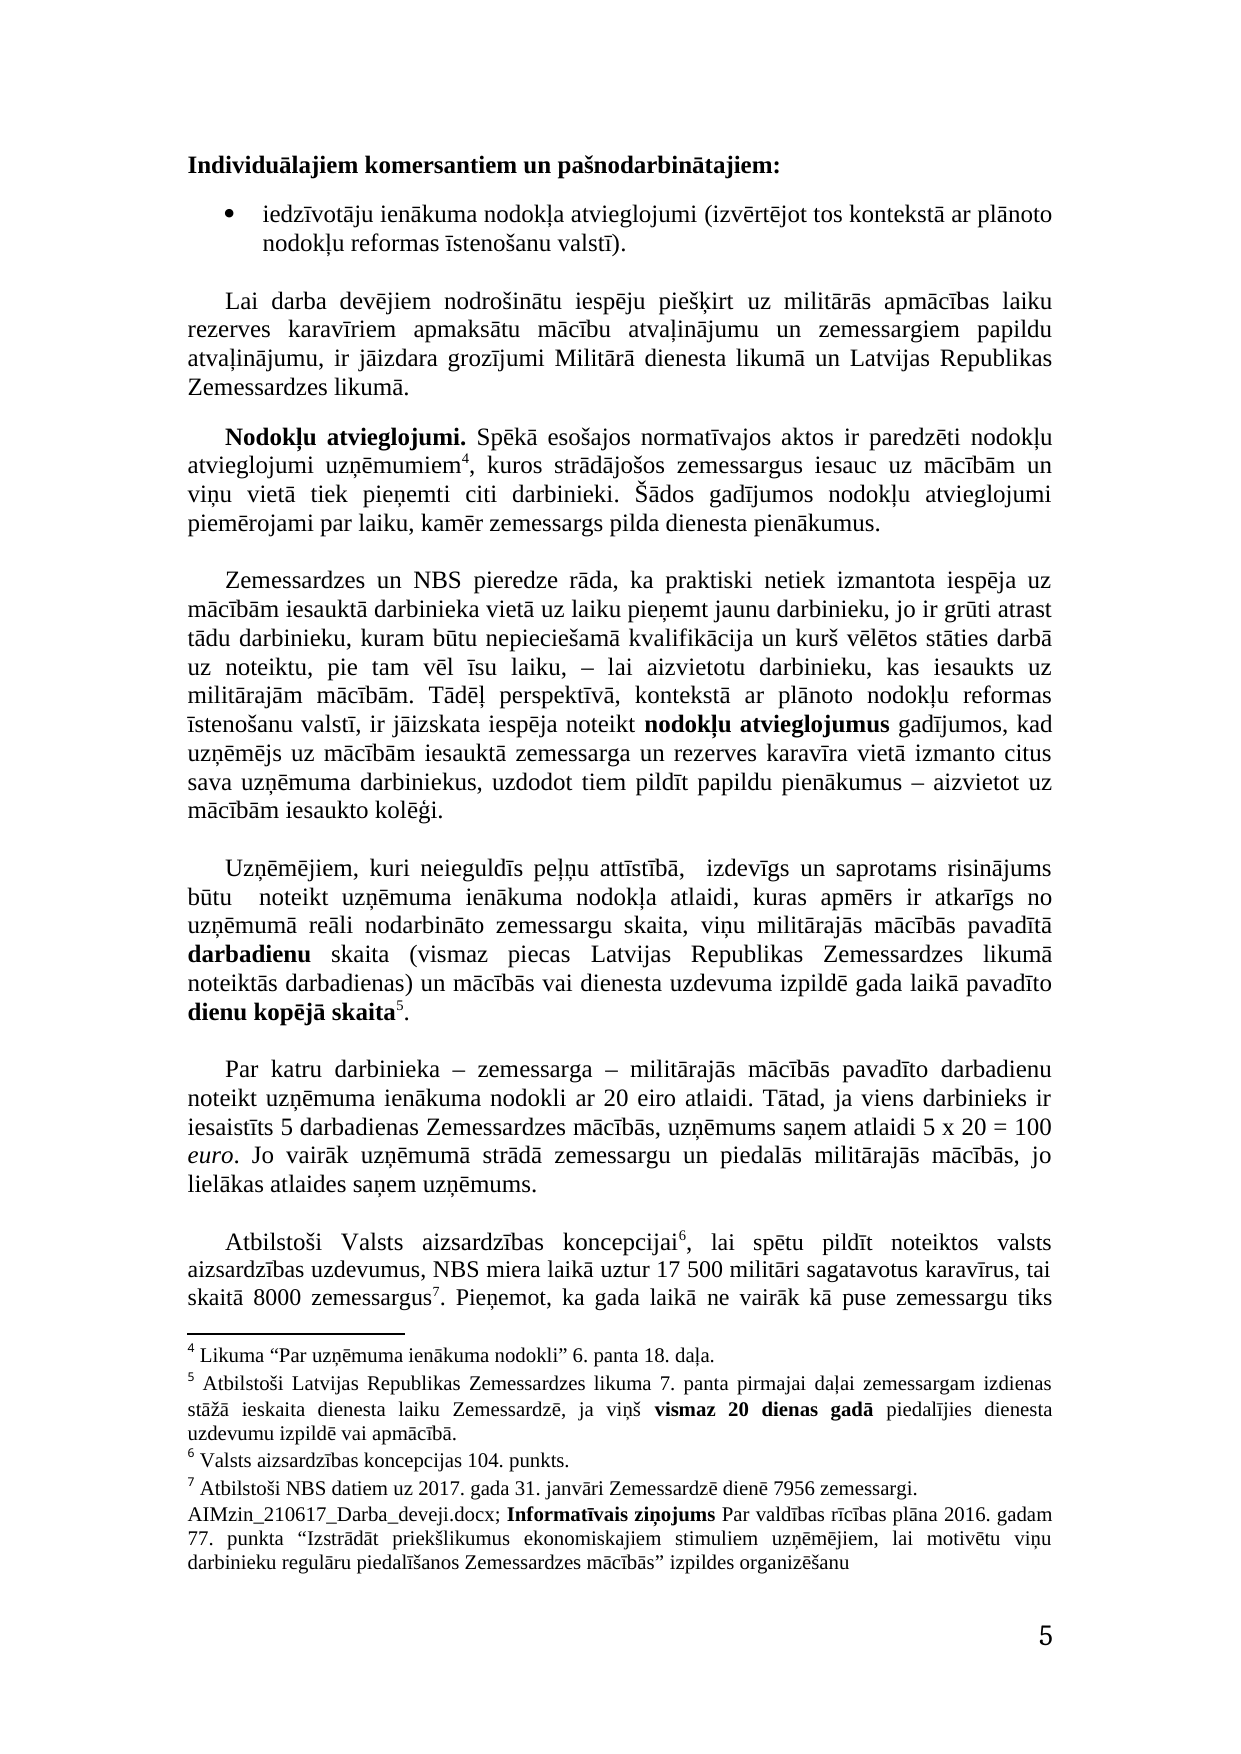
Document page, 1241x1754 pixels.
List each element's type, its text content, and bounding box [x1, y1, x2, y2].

text Uzņēmējiem, kuri neieguldīs peļņu attīstībā, izdevīgs un saprotams risinājums būtu noteikt uzņēmuma ienākuma nodokļa atlaidi, kuras apmērs ir atkarīgs no uzņēmumā reāli nodarbināto zemessargu skaita, viņu militārajās mācībās pavadītā darbadienu skaita (vismaz piecas Latvijas Republikas Zemessardzes likumā noteiktās darbadienas) un mācībās vai dienesta uzdevuma izpildē gada laikā pavadīto dienu kopējā skaita. [187, 853, 1053, 1025]
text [187, 1227, 1053, 1311]
text Nodokļu atvieglojumi. Spēkā esošajos normatīvajos aktos ir paredzēti nodokļu atvieglojumi uzņēmumiem, kuros strādājošos zemessargus iesauc uz mācībām un viņu vietā tiek pieņemti citi darbinieki. Šādos gadījumos nodokļu atvieglojumi piemērojami par laiku, kamēr zemessargs pilda dienesta pienākumus. [187, 422, 1053, 537]
text Lai darba devējiem nodrošinātu iespēju piešķirt uz militārās apmācības laiku rezerves karavīriem apmaksātu mācību atvaļinājumu un zemessargiem papildu atvaļinājumu, ir jāizdara grozījumi Militārā dienesta likumā un Latvijas Republikas Zemessardzes likumā. [187, 286, 1053, 401]
text Individuālajiem komersantiem un pašnodarbinātajiem: [187, 150, 1053, 179]
text Par katru darbinieka – zemessarga – militārajās mācībās pavadīto darbadienu noteikt uzņēmuma ienākuma nodokli ar 20 eiro atlaidi. Tātad, ja viens darbinieks ir iesaistīts 5 darbadienas Zemessardzes mācībās, uzņēmums saņem atlaidi 5 x 20 = 100 euro. Jo vairāk uzņēmumā strādā zemessargu un piedalās militārajās mācībās, jo lielākas atlaides saņem uzņēmums. [187, 1054, 1053, 1198]
text Zemessardzes un NBS pieredze rāda, ka praktiski netiek izmantota iespēja uz mācībām iesauktā darbinieka vietā uz laiku pieņemt jaunu darbinieku, jo ir grūti atrast tādu darbinieku, kuram būtu nepieciešamā kvalifikācija un kurš vēlētos stāties darbā uz noteiktu, pie tam vēl īsu laiku, – lai aizvietotu darbinieku, kas iesaukts uz militārajām mācībām. Tādēļ perspektīvā, kontekstā ar plānoto nodokļu reformas īstenošanu valstī, ir jāizskata iespēja noteikt nodokļu atvieglojumus gadījumos, kad uzņēmējs uz mācībām iesauktā zemessarga un rezerves karavīra vietā izmanto citus sava uzņēmuma darbiniekus, uzdodot tiem pildīt papildu pienākumus – aizvietot uz mācībām iesaukto kolēģi. [187, 565, 1053, 824]
list iedzīvotāju ienākuma nodokļa atvieglojumi (izvērtējot tos kontekstā ar plānoto nodokļu reformas īstenošanu valstī). [225, 199, 1053, 257]
